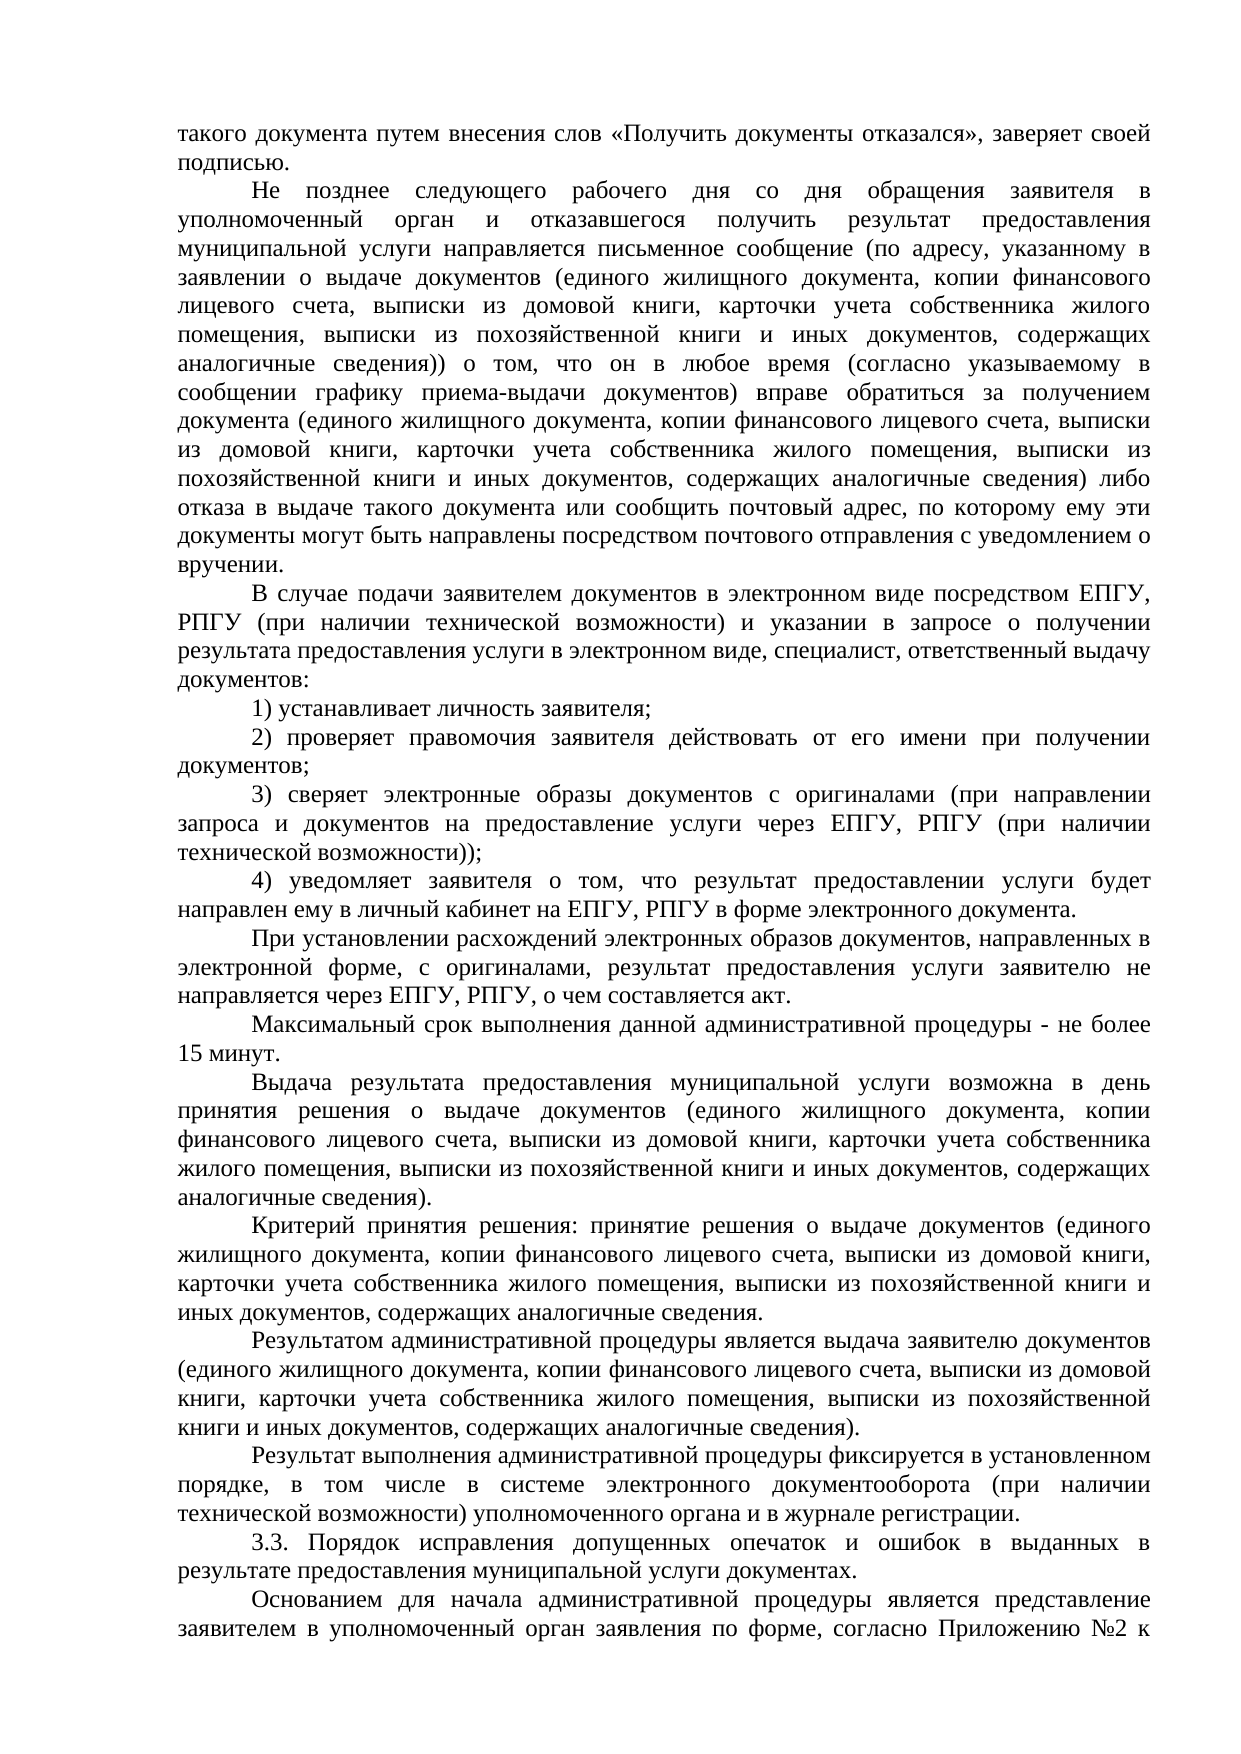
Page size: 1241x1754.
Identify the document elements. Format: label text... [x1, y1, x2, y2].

text При установлении расхождений электронных образов документов, направленных в электронной форме, с оригиналами, результат предоставления услуги заявителю не направляется через ЕПГУ, РПГУ, о чем составляется акт. [177, 923, 1152, 1009]
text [177, 118, 1152, 176]
text Максимальный срок выполнения данной административной процедуры - не более 15 минут. [177, 1009, 1152, 1067]
text Не позднее следующего рабочего дня со дня обращения заявителя в уполномоченный орган и отказавшегося получить результат предоставления муниципальной услуги направляется письменное сообщение (по адресу, указанному в заявлении о выдаче документов (единого жилищного документа, копии финансового лицевого счета, выписки из домовой книги, карточки учета собственника жилого помещения, выписки из похозяйственной книги и иных документов, содержащих аналогичные сведения)) о том, что он в любое время (согласно указываемому в сообщении графику приема-выдачи документов) вправе обратиться за получением документа (единого жилищного документа, копии финансового лицевого счета, выписки из домовой книги, карточки учета собственника жилого помещения, выписки из похозяйственной книги и иных документов, содержащих аналогичные сведения) либо отказа в выдаче такого документа или сообщить почтовый адрес, по которому ему эти документы могут быть направлены посредством почтового отправления с уведомлением о вручении. [177, 176, 1152, 578]
text Результатом административной процедуры является выдача заявителю документов (единого жилищного документа, копии финансового лицевого счета, выписки из домовой книги, карточки учета собственника жилого помещения, выписки из похозяйственной книги и иных документов, содержащих аналогичные сведения). [177, 1326, 1152, 1441]
text Критерий принятия решения: принятие решения о выдаче документов (единого жилищного документа, копии финансового лицевого счета, выписки из домовой книги, карточки учета собственника жилого помещения, выписки из похозяйственной книги и иных документов, содержащих аналогичные сведения. [177, 1211, 1152, 1326]
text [177, 1584, 1152, 1642]
text 1) устанавливает личность заявителя; [177, 693, 1152, 722]
text Выдача результата предоставления муниципальной услуги возможна в день принятия решения о выдаче документов (единого жилищного документа, копии финансового лицевого счета, выписки из домовой книги, карточки учета собственника жилого помещения, выписки из похозяйственной книги и иных документов, содержащих аналогичные сведения). [177, 1067, 1152, 1211]
text 2) проверяет правомочия заявителя действовать от его имени при получении документов; [177, 722, 1152, 779]
text 4) уведомляет заявителя о том, что результат предоставлении услуги будет направлен ему в личный кабинет на ЕПГУ, РПГУ в форме электронного документа. [177, 866, 1152, 923]
text 3) сверяет электронные образы документов с оригиналами (при направлении запроса и документов на предоставление услуги через ЕПГУ, РПГУ (при наличии технической возможности)); [177, 779, 1152, 866]
text Результат выполнения административной процедуры фиксируется в установленном порядке, в том числе в системе электронного документооборота (при наличии технической возможности) уполномоченного органа и в журнале регистрации. [177, 1441, 1152, 1527]
text 3.3. Порядок исправления допущенных опечаток и ошибок в выданных в результате предоставления муниципальной услуги документах. [177, 1527, 1152, 1584]
text В случае подачи заявителем документов в электронном виде посредством ЕПГУ, РПГУ (при наличии технической возможности) и указании в запросе о получении результата предоставления услуги в электронном виде, специалист, ответственный выдачу документов: [177, 578, 1152, 693]
